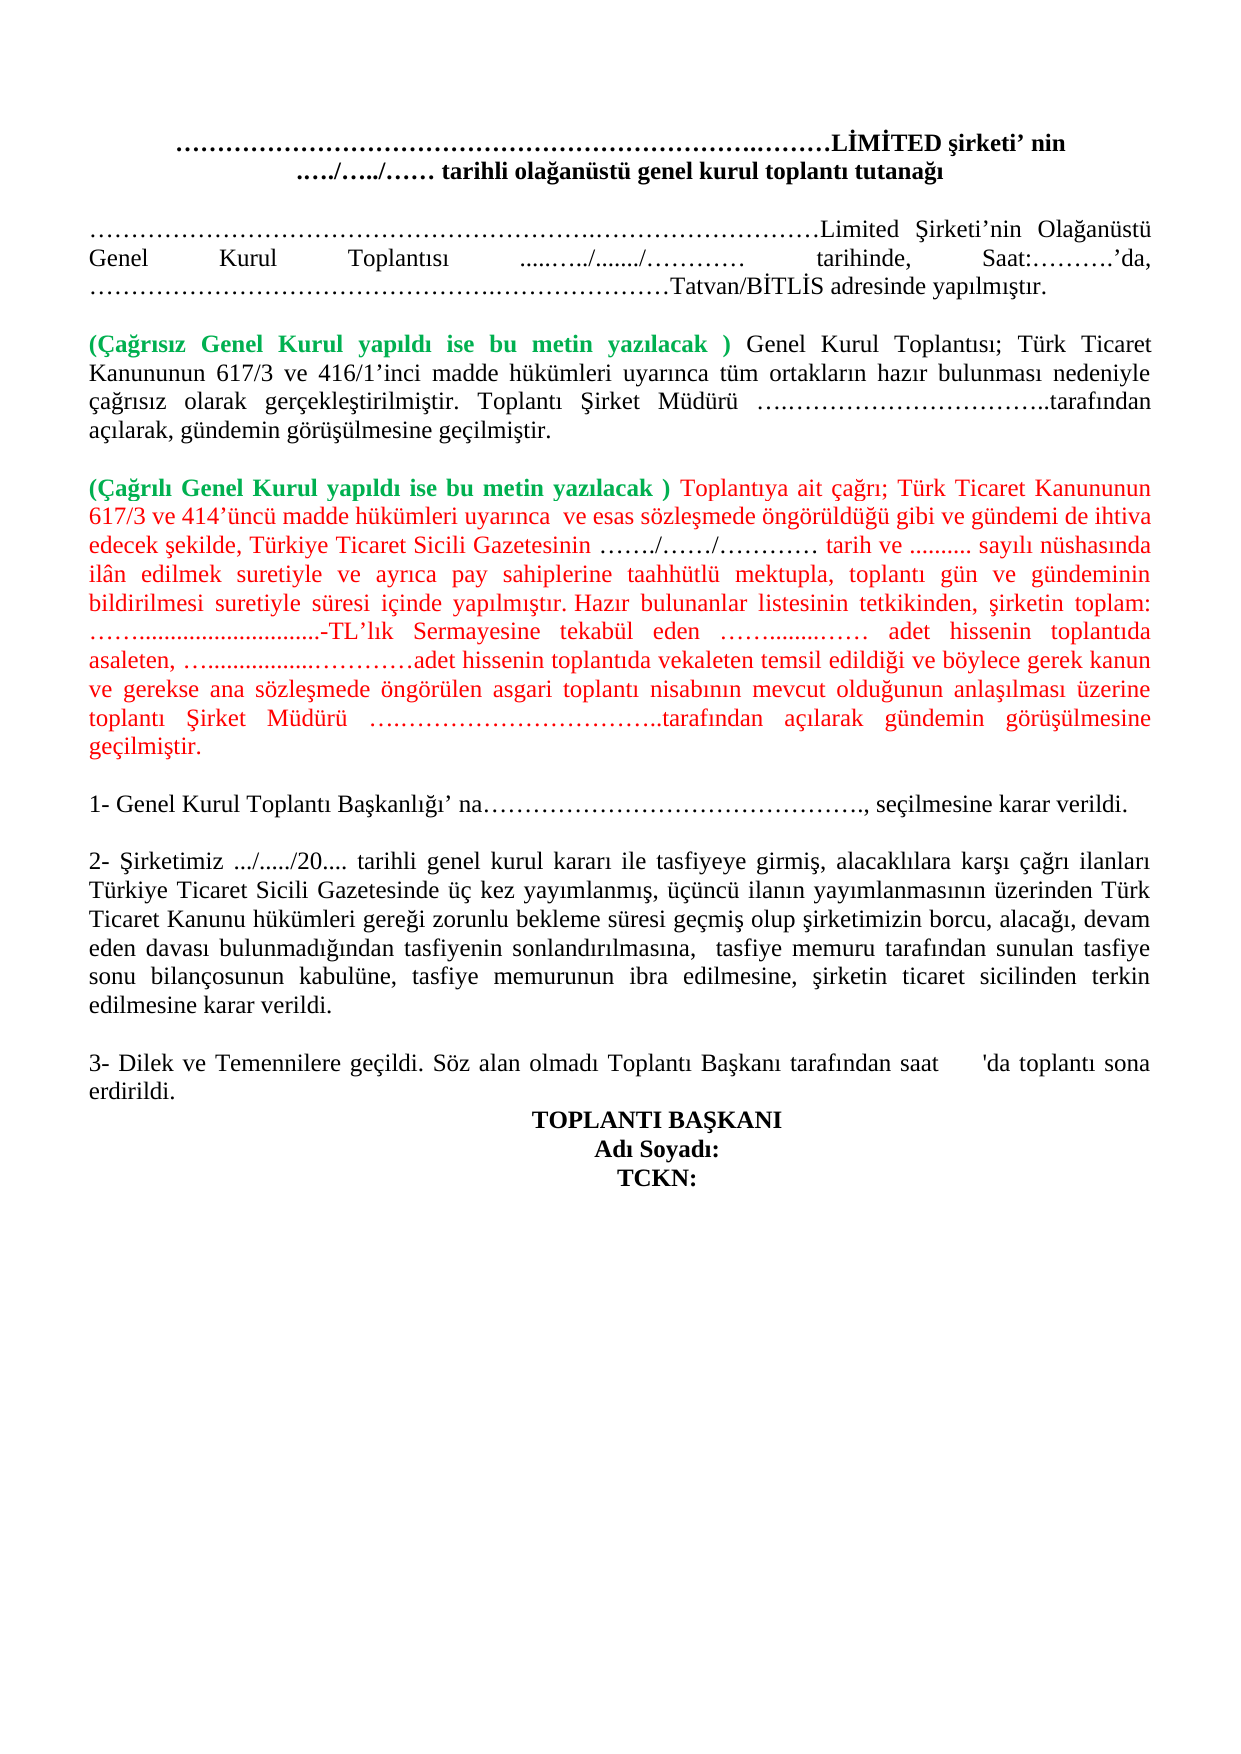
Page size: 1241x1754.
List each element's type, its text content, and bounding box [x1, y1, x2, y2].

text 1- Genel Kurul Toplantı Başkanlığı’ na………………………………………., seçilmesine karar verildi. [89, 789, 1152, 818]
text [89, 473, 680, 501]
text …………………………………………………………….………LİMİTED şirketi’ nin [89, 128, 1152, 156]
text …………………………………………………….………………………Limited Şirketi’nin Olağanüstü Genel Kurul Toplantısı .....…../......./………… tarihinde, Saat:……….’da, ………………………………………….…………………Tatvan/BİTLİS adresinde yapılmıştır. [89, 214, 1152, 300]
text 2- Şirketimiz .../...../20.... tarihli genel kurul kararı ile tasfiyeye girmiş, alacaklılara karşı çağrı ilanları Türkiye Ticaret Sicili Gazetesinde üç kez yayımlanmış, üçüncü ilanın yayımlanmasının üzerinden Türk Ticaret Kanunu hükümleri gereği zorunlu bekleme süresi geçmiş olup şirketimizin borcu, alacağı, devam eden davası bulunmadığından tasfiyenin sonlandırılmasına, tasfiye memuru tarafından sunulan tasfiye sonu bilançosunun kabulüne, tasfiye memurunun ibra edilmesine, şirketin ticaret sicilinden terkin edilmesine karar verildi. [89, 846, 1152, 1019]
text Adı Soyadı: [89, 1134, 1152, 1163]
text (Çağrılı Genel Kurul yapıldı ise bu metin yazılacak ) Toplantıya ait çağrı; Türk Ticaret Kanununun 617/3 ve 414’üncü madde hükümleri uyarınca ve esas sözleşmede öngörüldüğü gibi ve gündemi de ihtiva edecek şekilde, Türkiye Ticaret Sicili Gazetesinin ……./……/………… tarih ve .......... sayılı nüshasında ilân edilmek suretiyle ve ayrıca pay sahiplerine taahhütlü mektupla, toplantı gün ve gündeminin bildirilmesi suretiyle süresi içinde yapılmıştır. Hazır bulunanlar listesinin tetkikinden, şirketin toplam:…….............................-TL’lık Sermayesine tekabül eden ……........…… adet hissenin toplantıda asaleten, ….................…………adet hissenin toplantıda vekaleten temsil edildiği ve böylece gerek kanun ve gerekse ana sözleşmede öngörülen asgari toplantı nisabının mevcut olduğunun anlaşılması üzerine toplantı Şirket Müdürü ….…………………………..tarafından açılarak gündemin görüşülmesine geçilmiştir. [89, 588, 1152, 760]
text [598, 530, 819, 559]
text TCKN: [89, 1163, 1152, 1191]
text .…./…../…… tarihli olağanüstü genel kurul toplantı tutanağı [89, 156, 1152, 185]
text TOPLANTI BAŞKANI [89, 1105, 1152, 1134]
text 3- Dilek ve Temennilere geçildi. Söz alan olmadı Toplantı Başkanı tarafından saat 'da toplantı sona erdirildi. [89, 1048, 1152, 1105]
text (Çağrısız Genel Kurul yapıldı ise bu metin yazılacak ) Genel Kurul Toplantısı; Türk Ticaret Kanununun 617/3 ve 416/1’inci madde hükümleri uyarınca tüm ortakların hazır bulunması nedeniyle çağrısız olarak gerçekleştirilmiştir. Toplantı Şirket Müdürü ….…………………………..tarafından açılarak, gündemin görüşülmesine geçilmiştir. [89, 386, 1152, 444]
text (Çağrısız Genel Kurul yapıldı ise bu metin yazılacak ) Genel Kurul Toplantısı; Türk Ticaret Kanununun 617/3 ve 416/1’inci madde hükümleri uyarınca tüm ortakların hazır bulunması nedeniyle çağrısız olarak gerçekleştirilmiştir. Toplantı Şirket Müdürü ….…………………………..tarafından açılarak, gündemin görüşülmesine geçilmiştir. [89, 329, 1018, 358]
